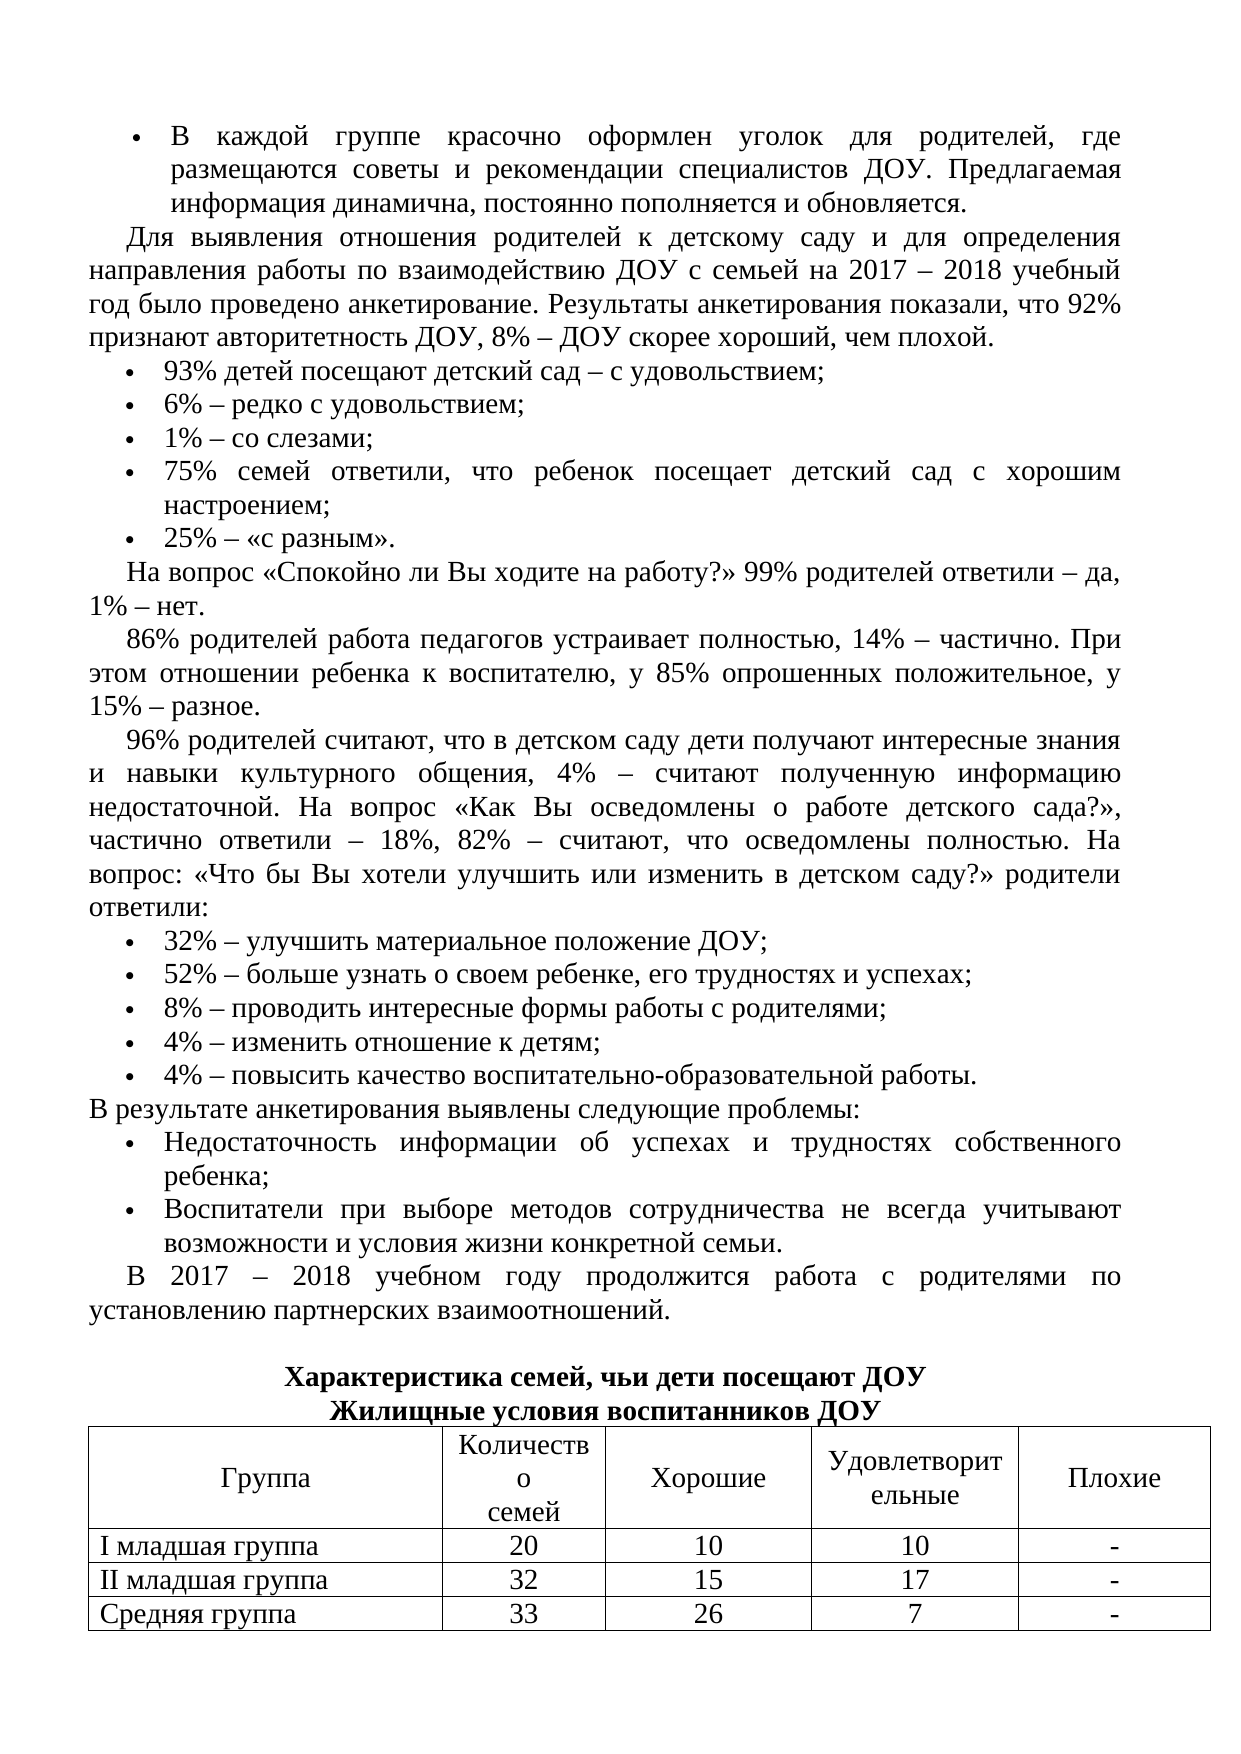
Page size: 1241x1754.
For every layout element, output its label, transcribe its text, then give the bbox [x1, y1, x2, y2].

list В каждой группе красочно оформлен уголок для родителей, где размещаются советы и рекомендации специалистов ДОУ. Предлагаемая информация динамична, постоянно пополняется и обновляется. [133, 118, 1122, 219]
text На вопрос «Спокойно ли Вы ходите на работу?» 99% родителей ответили – да, 1% – нет. [88, 554, 1122, 621]
table_cell 33 [443, 1597, 605, 1629]
text Для выявления отношения родителей к детскому саду и для определения направления работы по взаимодействию ДОУ с семьей на 2017 – 2018 учебный год было проведено анкетирование. Результаты анкетирования показали, что 92% признают авторитетность ДОУ, 8% – ДОУ скорее хороший, чем плохой. [88, 219, 1122, 353]
text 86% родителей работа педагогов устраивает полностью, 14% – частично. При этом отношении ребенка к воспитателю, у 85% опрошенных положительное, у 15% – разное. [88, 621, 1122, 722]
text В результате анкетирования выявлены следующие проблемы: [88, 1091, 1122, 1124]
list 8% – проводить интересные формы работы с родителями; [126, 990, 1122, 1024]
list 6% – редко с удовольствием; [126, 386, 1122, 420]
table_header Плохие [1019, 1427, 1210, 1527]
list 1% – со слезами; [126, 420, 1122, 453]
list 52% – больше узнать о своем ребенке, его трудностях и успехах; [126, 957, 1122, 990]
table_cell 7 [812, 1597, 1018, 1629]
table_header Количество семей [443, 1427, 605, 1527]
table_header Удовлетворительные [812, 1427, 1018, 1527]
table_cell II младшая группа [89, 1563, 442, 1596]
table_cell 15 [606, 1563, 811, 1596]
list 4% – изменить отношение к детям; [126, 1024, 1122, 1057]
list 4% – повысить качество воспитательно-образовательной работы. [126, 1057, 1122, 1091]
table_cell 17 [812, 1563, 1018, 1596]
table_header Хорошие [606, 1427, 811, 1527]
list 25% – «с разным». [126, 521, 1122, 554]
text 96% родителей считают, что в детском саду дети получают интересные знания и навыки культурного общения, 4% – считают полученную информацию недостаточной. На вопрос «Как Вы осведомлены о работе детского сада?», частично ответили – 18%, 82% – считают, что осведомлены полностью. На вопрос: «Что бы Вы хотели улучшить или изменить в детском саду?» родители ответили: [88, 722, 1122, 923]
text Характеристика семей, чьи дети посещают ДОУ [88, 1359, 1122, 1393]
list 32% – улучшить материальное положение ДОУ; [126, 923, 1122, 957]
table_cell I младшая группа [89, 1529, 442, 1561]
text В 2017 – 2018 учебном году продолжится работа с родителями по установлению партнерских взаимоотношений. [88, 1258, 1122, 1326]
table_cell 32 [443, 1563, 605, 1596]
table_header Группа [89, 1427, 442, 1527]
table_cell 10 [606, 1529, 811, 1561]
table_cell - [1019, 1597, 1210, 1629]
list 75% семей ответили, что ребенок посещает детский сад с хорошим настроением; [126, 453, 1122, 521]
list 93% детей посещают детский сад – с удовольствием; [126, 353, 1122, 386]
table_cell - [1019, 1529, 1210, 1561]
list Недостаточность информации об успехах и трудностях собственного ребенка; [126, 1124, 1122, 1191]
text Жилищные условия воспитанников ДОУ [88, 1393, 1122, 1426]
table_cell - [1019, 1563, 1210, 1596]
table_cell 20 [443, 1529, 605, 1561]
list Воспитатели при выборе методов сотрудничества не всегда учитывают возможности и условия жизни конкретной семьи. [126, 1191, 1122, 1258]
table_cell 26 [606, 1597, 811, 1629]
table_cell Средняя группа [89, 1597, 442, 1629]
table_cell 10 [812, 1529, 1018, 1561]
